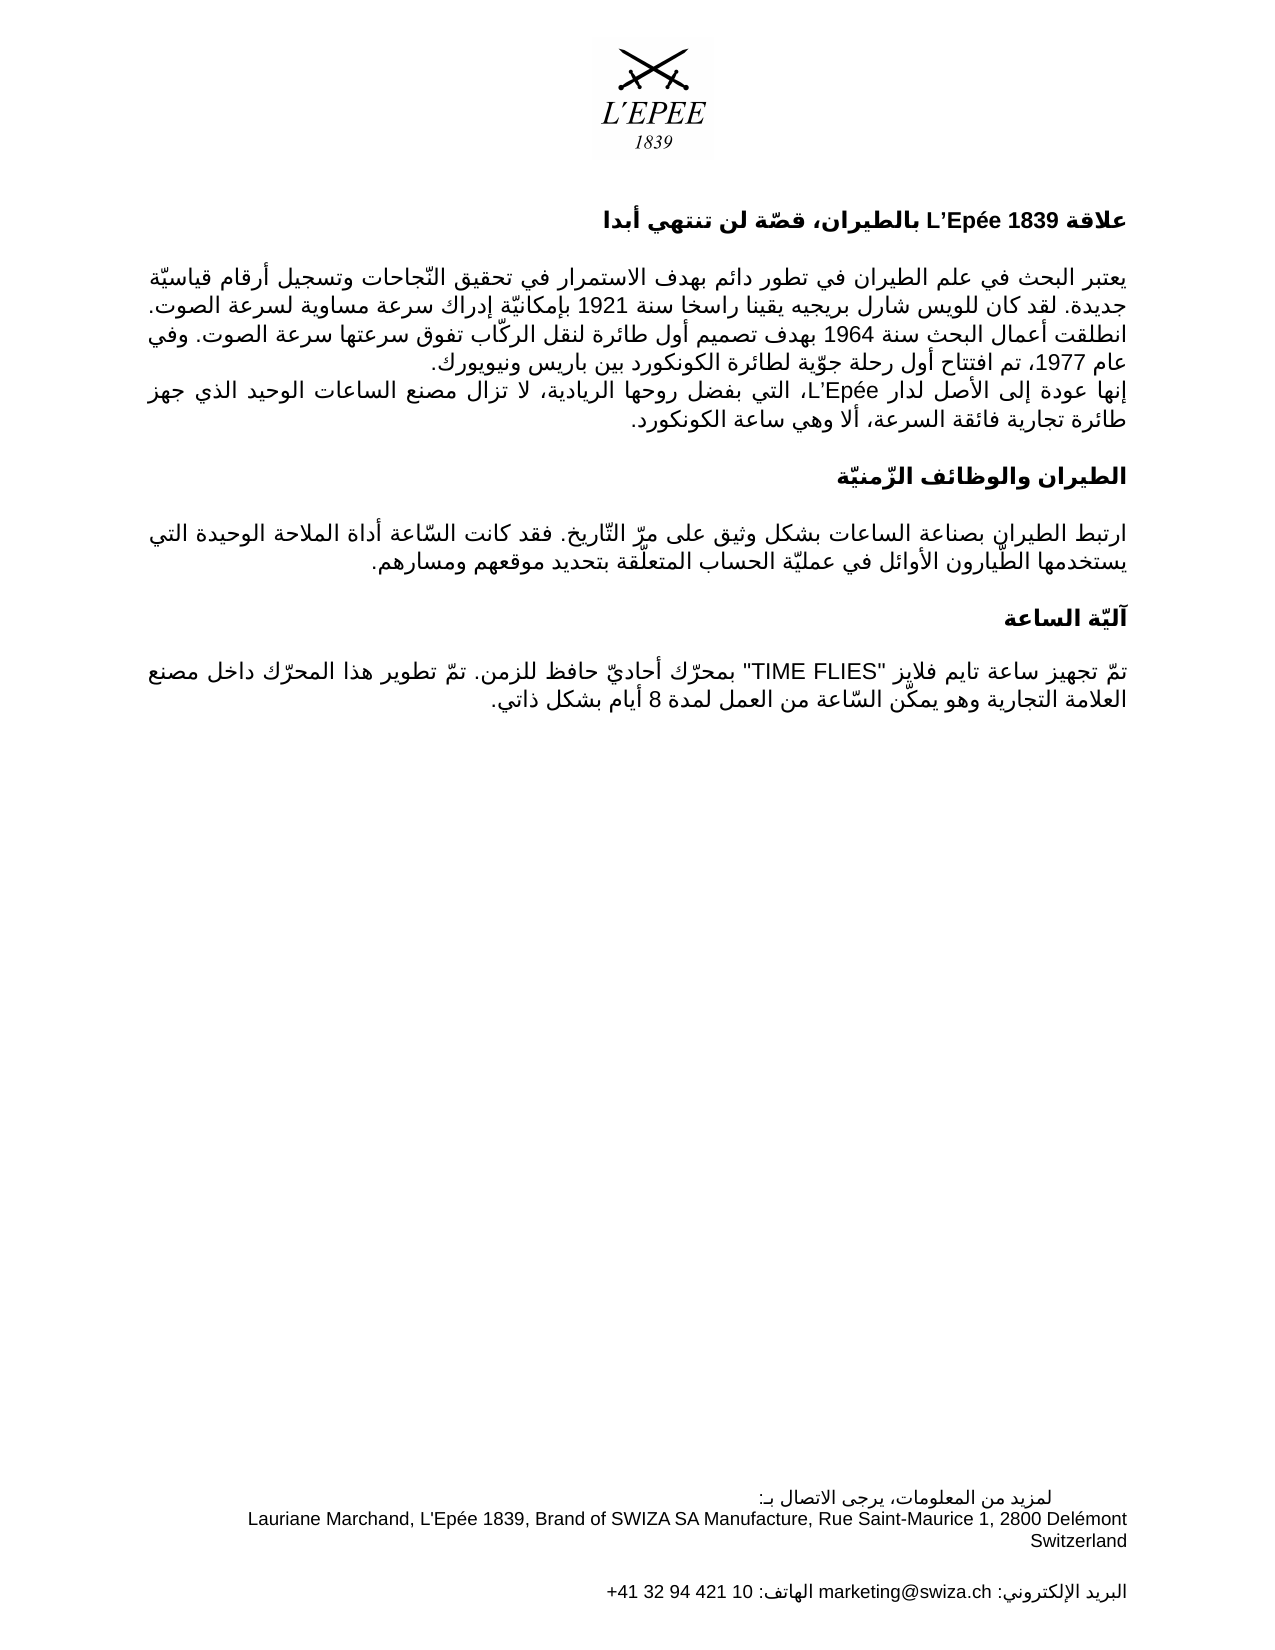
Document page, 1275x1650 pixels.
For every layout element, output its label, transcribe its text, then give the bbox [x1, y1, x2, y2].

picture [592, 37, 715, 160]
text تمّ تجهيز ساعة تايم فلايز "TIME FLIES" بمحرّك أحاديّ حافظ للزمن. تمّ تطوير هذا المحرّك داخل مصنع العلامة التجارية وهو يمكّن السّاعة من العمل لمدة 8 أيام بشكل ذاتي. [148, 658, 1127, 712]
text إنها عودة إلى الأصل لدار L’Epée، التي بفضل روحها الريادية، لا تزال مصنع الساعات الوحيد الذي جهز طائرة تجارية فائقة السرعة، ألا وهي ساعة الكونكورد. [148, 377, 1127, 432]
text ارتبط الطيران بصناعة الساعات بشكل وثيق على مرّ التّاريخ. فقد كانت السّاعة أداة الملاحة الوحيدة التي يستخدمها الطّيارون الأوائل في عمليّة الحساب المتعلّقة بتحديد موقعهم ومسارهم. [148, 519, 1127, 574]
text يعتبر البحث في علم الطيران في تطور دائم بهدف الاستمرار في تحقيق النّجاحات وتسجيل أرقام قياسيّة جديدة. لقد كان للويس شارل بريجيه يقينا راسخا سنة 1921 بإمكانيّة إدراك سرعة مساوية لسرعة الصوت. انطلقت أعمال البحث سنة 1964 بهدف تصميم أول طائرة لنقل الركّاب تفوق سرعتها سرعة الصوت. وفي عام 1977، تم افتتاح أول رحلة جوّية لطائرة الكونكورد بين باريس ونيويورك. [148, 264, 1127, 375]
text آليّة الساعة [148, 605, 1127, 631]
text علاقة L’Epée 1839 بالطيران، قصّة لن تنتهي أبدا [148, 207, 1127, 233]
text الطيران والوظائف الزّمنيّة [148, 463, 1127, 489]
